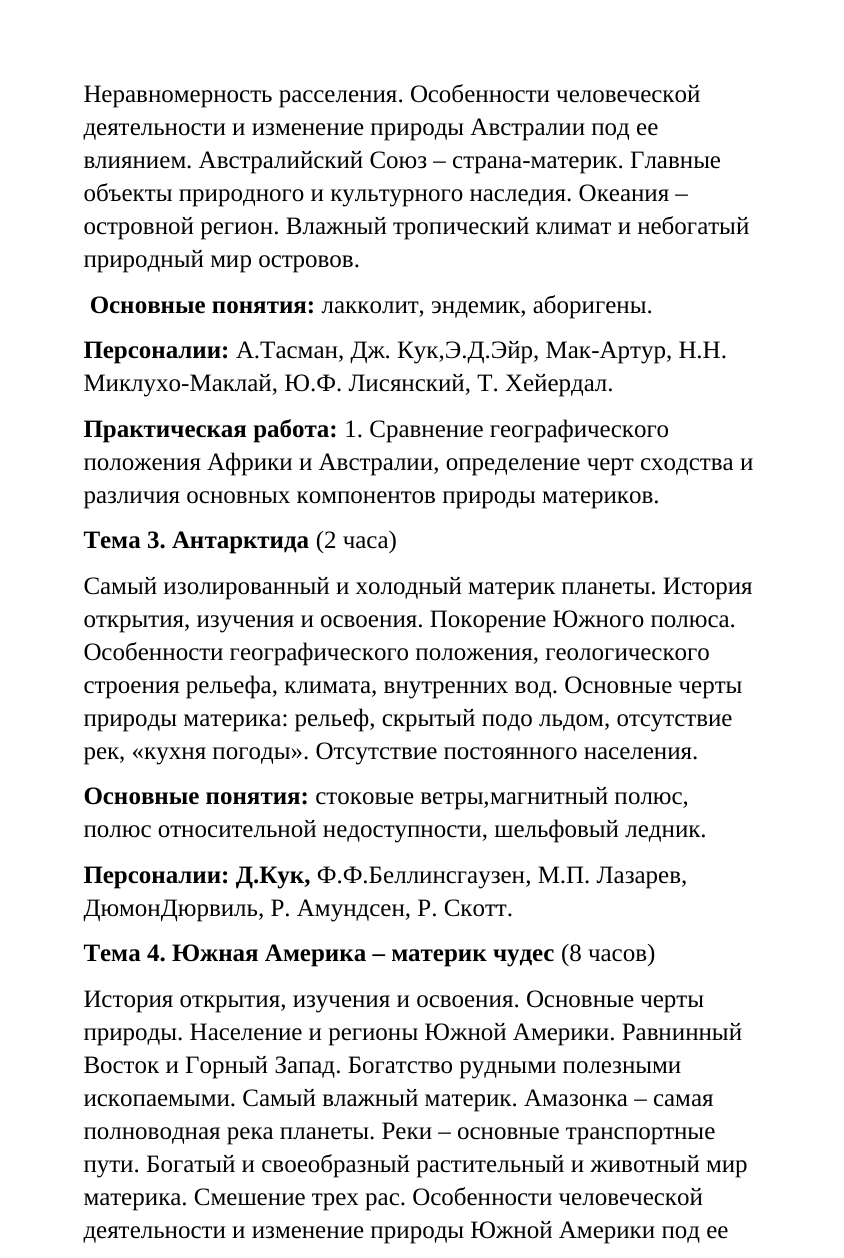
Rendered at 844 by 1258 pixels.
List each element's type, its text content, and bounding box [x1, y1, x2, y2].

text Тема 3. Антарктида (2 часа) [83, 525, 762, 554]
text Тема 4. Южная Америка – материк чудес (8 часов) [83, 938, 762, 967]
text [83, 79, 762, 273]
text Персоналии: Д.Кук, Ф.Ф.Беллинсгаузен, М.П. Лазарев, ДюмонДюрвиль, Р. Амундсен, Р. Скотт. [83, 860, 762, 922]
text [83, 984, 762, 1244]
text Основные понятия: лакколит, эндемик, аборигены. [83, 290, 762, 318]
text Самый изолированный и холодный материк планеты. История открытия, изучения и освоения. Покорение Южного полюса. Особенности географического положения, геологического строения рельефа, климата, внутренних вод. Основные черты природы материка: рельеф, скрытый подо льдом, отсутствие рек, «кухня погоды». Отсутствие постоянного населения. [83, 571, 762, 765]
text Персоналии: А.Тасман, Дж. Кук,Э.Д.Эйр, Мак-Артур, Н.Н. Миклухо-Маклай, Ю.Ф. Лисянский, Т. Хейердал. [83, 335, 762, 397]
text Практическая работа: 1. Сравнение географического положения Африки и Австралии, определение черт сходства и различия основных компонентов природы материков. [83, 414, 762, 508]
text Основные понятия: стоковые ветры,магнитный полюс, полюс относительной недоступности, шельфовый ледник. [83, 781, 762, 843]
